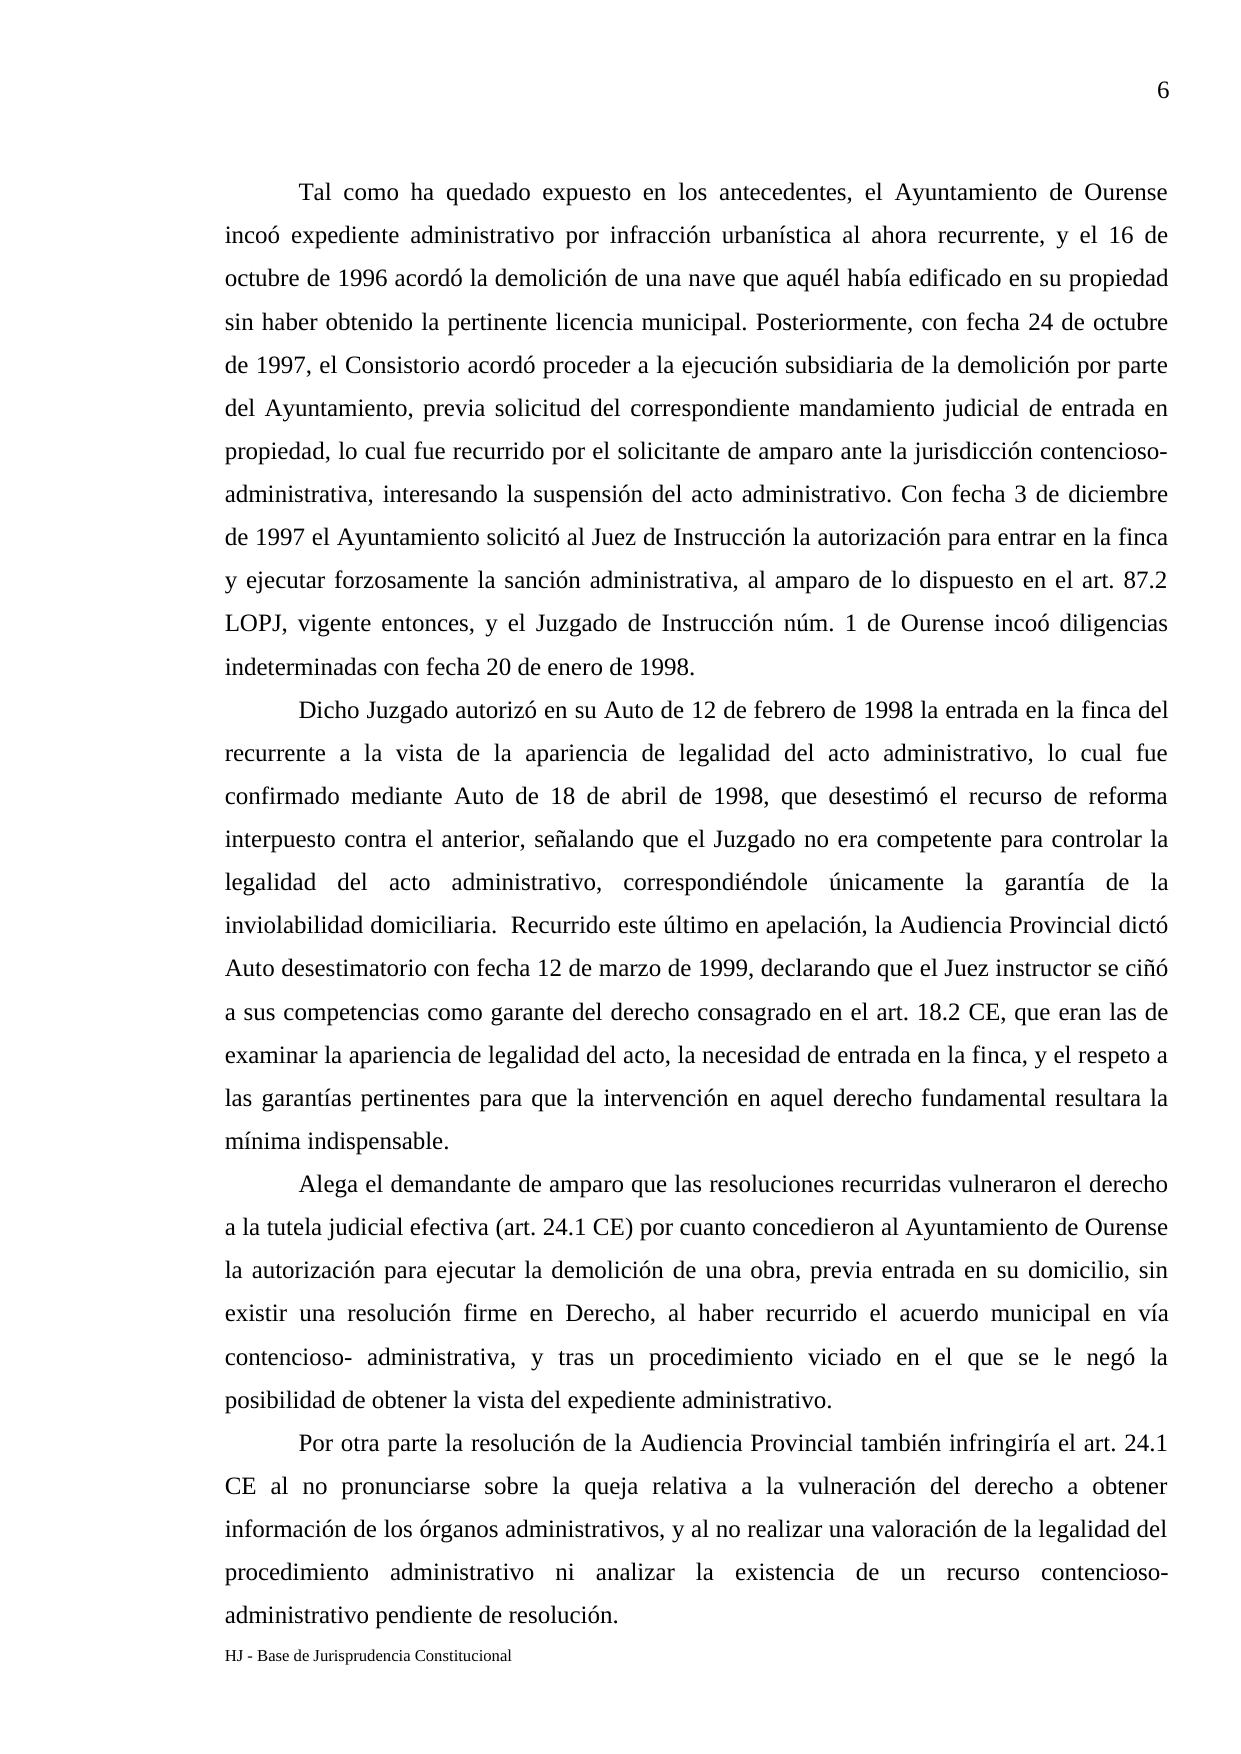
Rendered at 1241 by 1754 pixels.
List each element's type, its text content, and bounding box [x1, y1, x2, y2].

text Dicho Juzgado autorizó en su Auto de 12 de febrero de 1998 la entrada en la finca del recurrente a la vista de la apariencia de legalidad del acto administrativo, lo cual fue confirmado mediante Auto de 18 de abril de 1998, que desestimó el recurso de reforma interpuesto contra el anterior, señalando que el Juzgado no era competente para controlar la legalidad del acto administrativo, correspondiéndole únicamente la garantía de la inviolabilidad domiciliaria. Recurrido este último en apelación, la Audiencia Provincial dictó Auto desestimatorio con fecha 12 de marzo de 1999, declarando que el Juez instructor se ciñó a sus competencias como garante del derecho consagrado en el art. 18.2 CE, que eran las de examinar la apariencia de legalidad del acto, la necesidad de entrada en la finca, y el respeto a las garantías pertinentes para que la intervención en aquel derecho fundamental resultara la mínima indispensable. [224, 695, 1169, 1155]
text Por otra parte la resolución de la Audiencia Provincial también infringiría el art. 24.1 CE al no pronunciarse sobre la queja relativa a la vulneración del derecho a obtener información de los órganos administrativos, y al no realizar una valoración de la legalidad del procedimiento administrativo ni analizar la existencia de un recurso contencioso- administrativo pendiente de resolución. [224, 1428, 1169, 1629]
text Tal como ha quedado expuesto en los antecedentes, el Ayuntamiento de Ourense incoó expediente administrativo por infracción urbanística al ahora recurrente, y el 16 de octubre de 1996 acordó la demolición de una nave que aquél había edificado en su propiedad sin haber obtenido la pertinente licencia municipal. Posteriormente, con fecha 24 de octubre de 1997, el Consistorio acordó proceder a la ejecución subsidiaria de la demolición por parte del Ayuntamiento, previa solicitud del correspondiente mandamiento judicial de entrada en propiedad, lo cual fue recurrido por el solicitante de amparo ante la jurisdicción contencioso- administrativa, interesando la suspensión del acto administrativo. Con fecha 3 de diciembre de 1997 el Ayuntamiento solicitó al Juez de Instrucción la autorización para entrar en la finca y ejecutar forzosamente la sanción administrativa, al amparo de lo dispuesto en el art. 87.2 LOPJ, vigente entonces, y el Juzgado de Instrucción núm. 1 de Ourense incoó diligencias indeterminadas con fecha 20 de enero de 1998. [224, 177, 1169, 680]
text Alega el demandante de amparo que las resoluciones recurridas vulneraron el derecho a la tutela judicial efectiva (art. 24.1 CE) por cuanto concedieron al Ayuntamiento de Ourense la autorización para ejecutar la demolición de una obra, previa entrada en su domicilio, sin existir una resolución firme en Derecho, al haber recurrido el acuerdo municipal en vía contencioso- administrativa, y tras un procedimiento viciado en el que se le negó la posibilidad de obtener la vista del expediente administrativo. [224, 1169, 1169, 1413]
